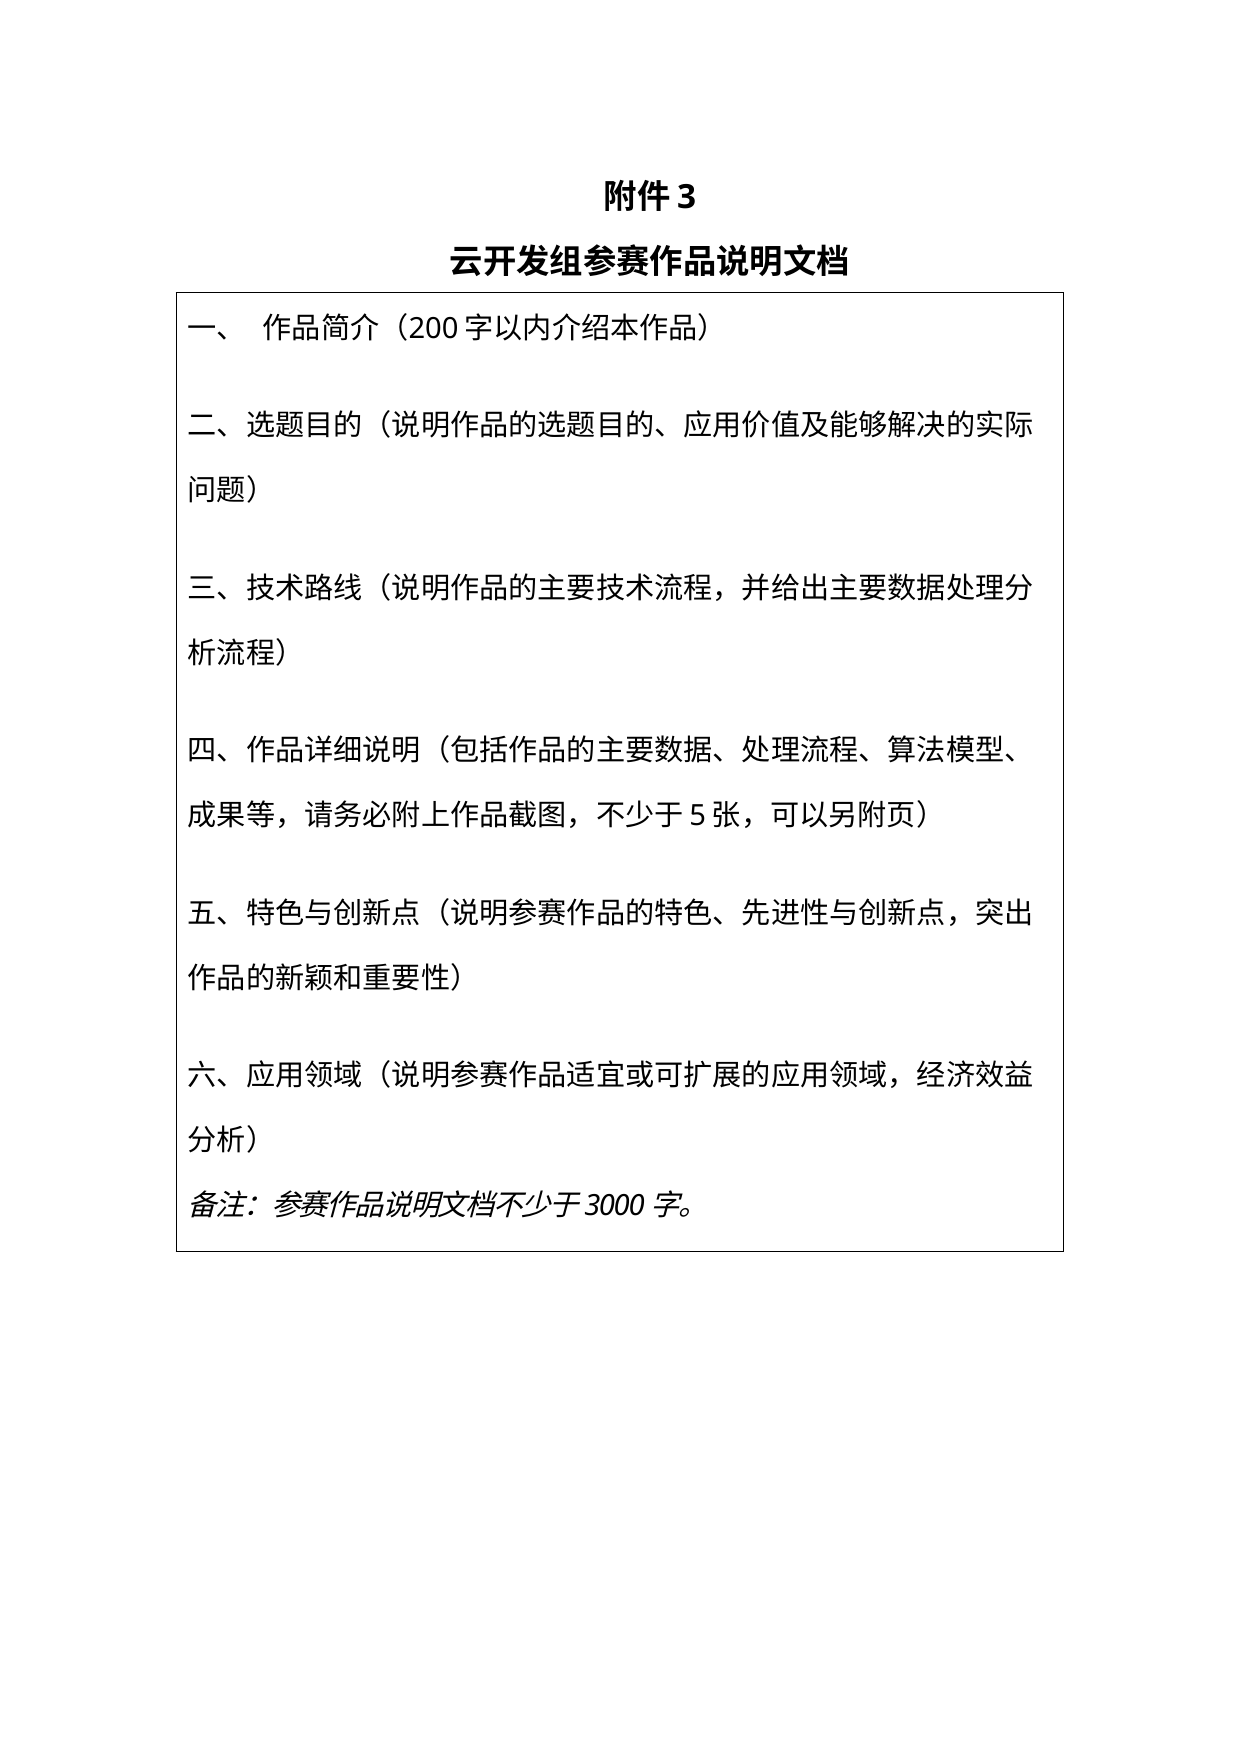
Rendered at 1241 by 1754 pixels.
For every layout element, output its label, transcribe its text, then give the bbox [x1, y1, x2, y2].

subtitle 云开发组参赛作品说明文档 [246, 227, 1053, 292]
table_header 作品简介（200字以内介绍本作品） 二、选题目的（说明作品的选题目的、应用价值及能够解决的实际问题） 三、技术路线（说明作品的主要技术流程，并给出主要数据处理分析流程） 四、作品详细说明（包括作品的主要数据、处理流程、算法模型、成果等，请务必附上作品截图，不少于5张，可以另附页） 五、特色与创新点（说明参赛作品的特色、先进性与创新点，突出作品的新颖和重要性） 六、应用领域（说明参赛作品适宜或可扩展的应用领域，经济效益分析） 备注：参赛作品说明文档不少于3000字。 [177, 293, 1063, 1251]
subtitle 附件3 [246, 162, 1053, 227]
